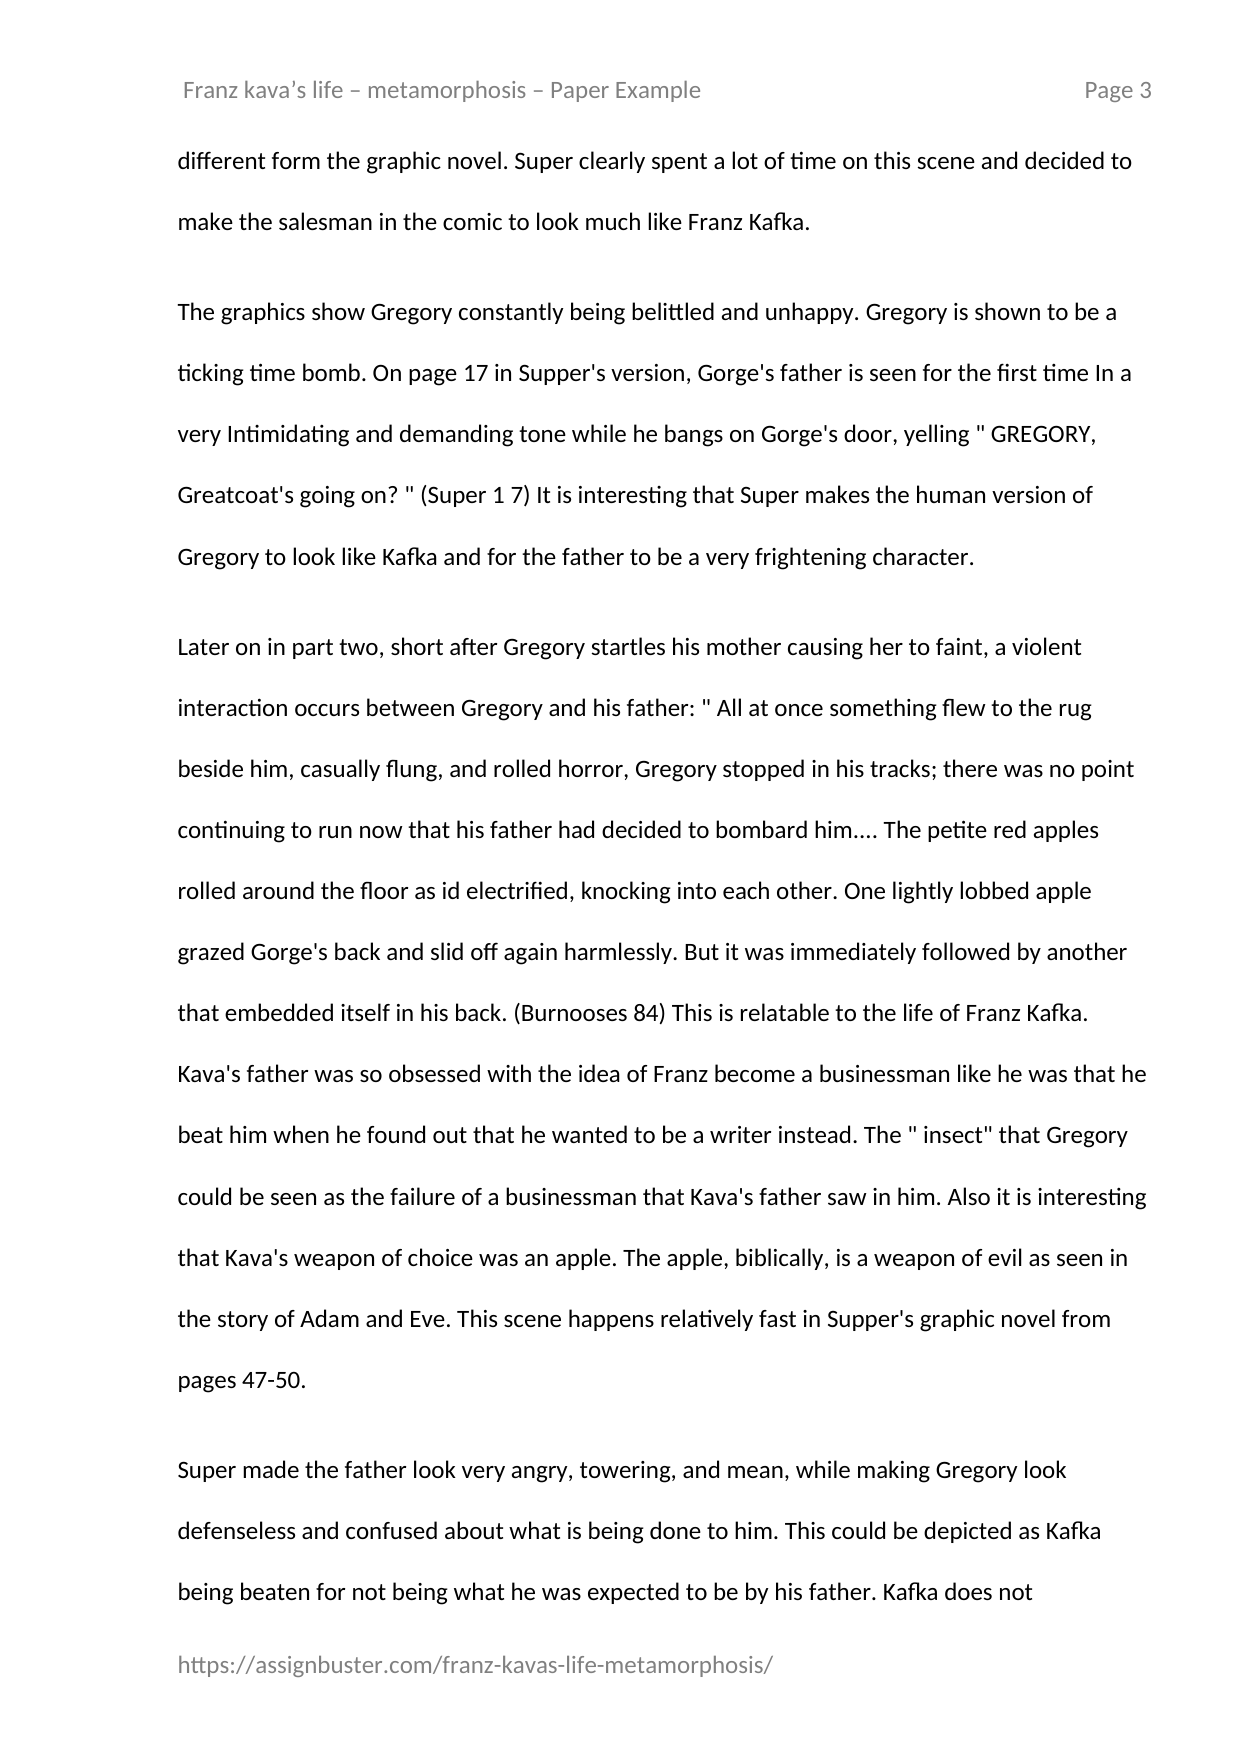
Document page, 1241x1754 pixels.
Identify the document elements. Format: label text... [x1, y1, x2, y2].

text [177, 1454, 1152, 1607]
text Later on in part two, short after Gregory startles his mother causing her to faint, a violent interaction occurs between Gregory and his father: " All at once something flew to the rug beside him, casually flung, and rolled horror, Gregory stopped in his tracks; there was no point continuing to run now that his father had decided to bombard him.... The petite red apples rolled around the floor as id electrified, knocking into each other. One lightly lobbed apple grazed Gorge's back and slid off again harmlessly. But it was immediately followed by another that embedded itself in his back. (Burnooses 84) This is relatable to the life of Franz Kafka. Kava's father was so obsessed with the idea of Franz become a businessman like he was that he beat him when he found out that he wanted to be a writer instead. The " insect" that Gregory could be seen as the failure of a businessman that Kava's father saw in him. Also it is interesting that Kava's weapon of choice was an apple. The apple, biblically, is a weapon of evil as seen in the story of Adam and Eve. This scene happens relatively fast in Supper's graphic novel from pages 47-50. [177, 631, 1152, 1394]
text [177, 145, 1152, 237]
text The graphics show Gregory constantly being belittled and unhappy. Gregory is shown to be a ticking time bomb. On page 17 in Supper's version, Gorge's father is seen for the first time In a very Intimidating and demanding tone while he bangs on Gorge's door, yelling " GREGORY, Greatcoat's going on? " (Super 1 7) It is interesting that Super makes the human version of Gregory to look like Kafka and for the father to be a very frightening character. [177, 297, 1152, 571]
